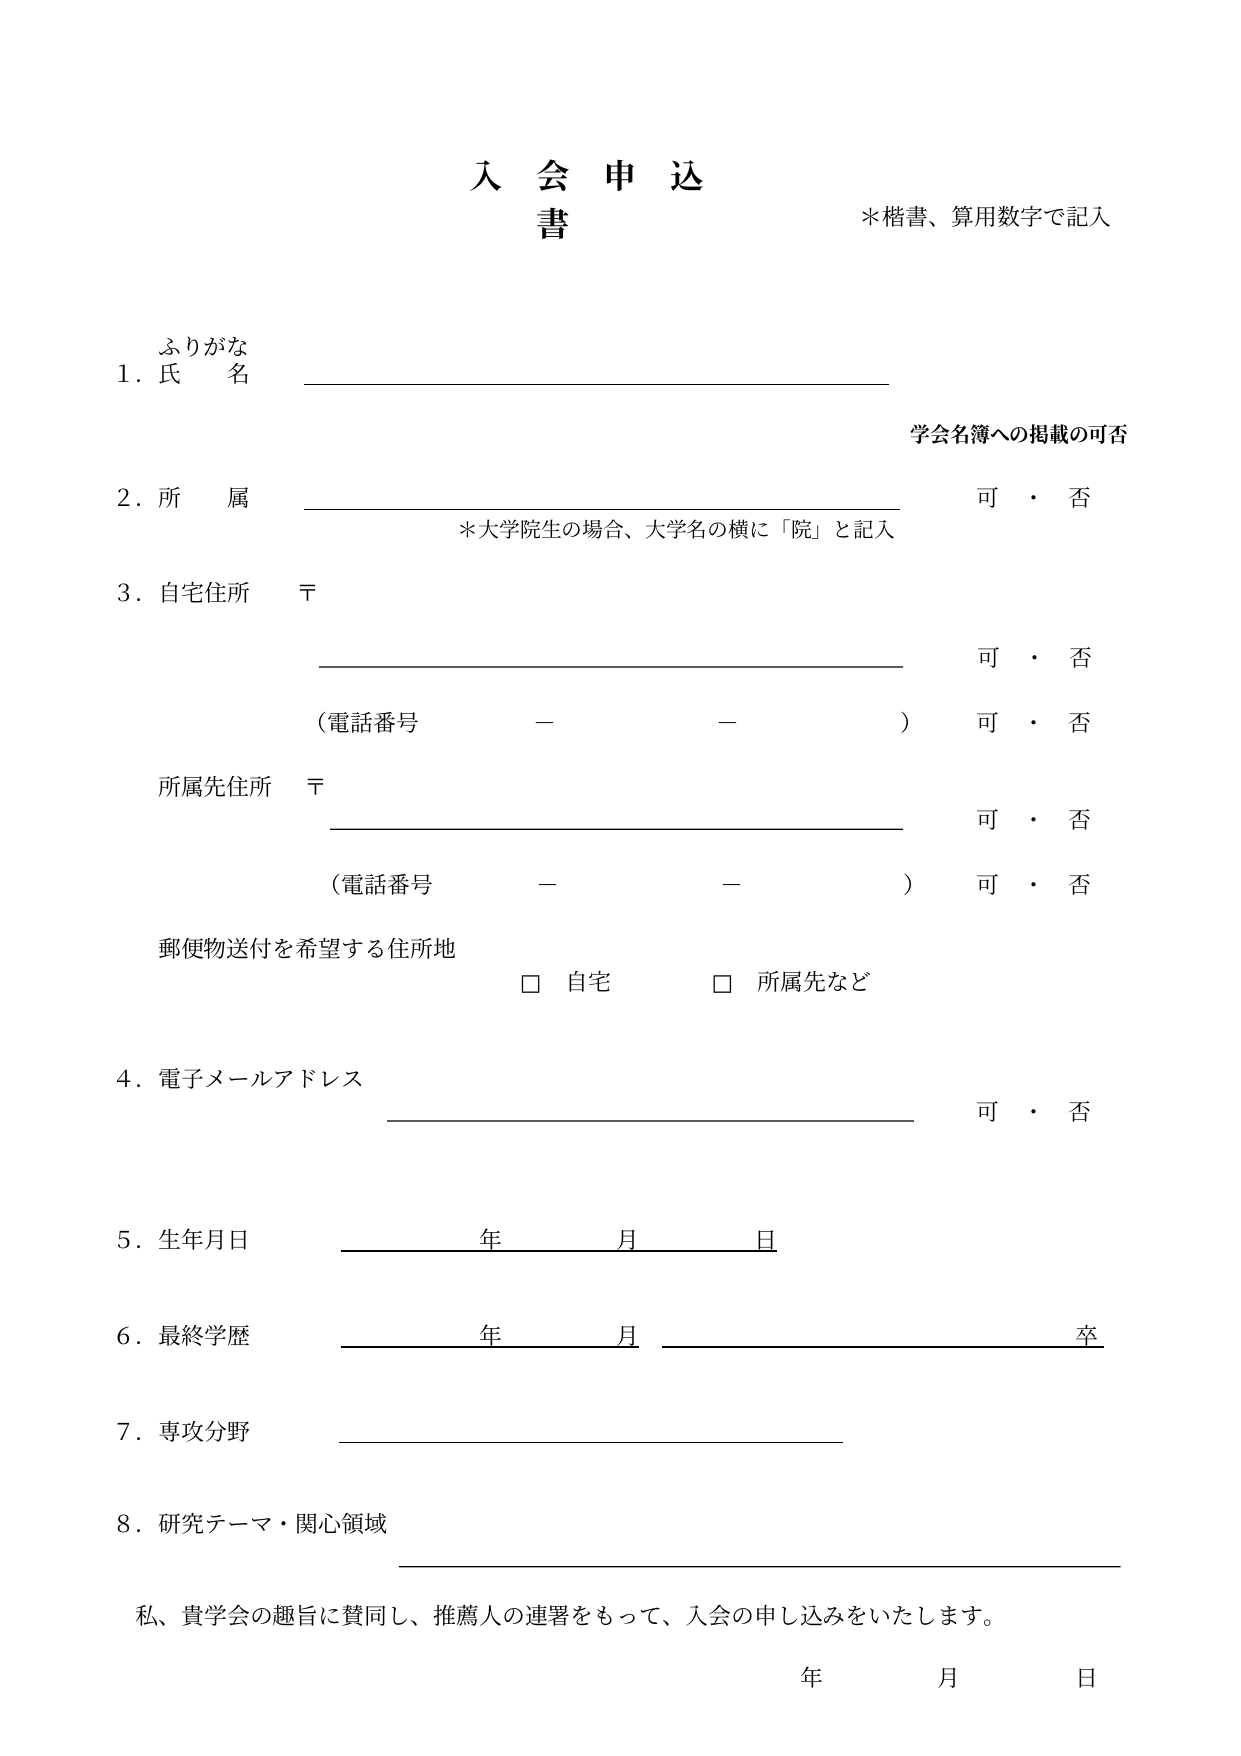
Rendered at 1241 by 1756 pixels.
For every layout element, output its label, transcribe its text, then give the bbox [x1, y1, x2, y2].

text 所属先住所 〒 [158, 769, 1140, 802]
text 年 月 日 [100, 1660, 1098, 1693]
text ５．生年月日 年 月 日 [112, 1222, 1140, 1255]
text （電話番号 － － ） 可 ・ 否 [304, 704, 1140, 737]
text 私、貴学会の趣旨に賛同し、推薦人の連署をもって、入会の申し込みをいたします。 [135, 1598, 1140, 1631]
text ３．自宅住所 〒 [112, 575, 1140, 608]
title 入 会 申 込 書 [469, 150, 770, 246]
text ４．電子メールアドレス [112, 1061, 1140, 1094]
text 可 ・ 否 [977, 802, 1140, 835]
text ２．所 属 可 ・ 否 [112, 480, 1140, 513]
text 可 ・ 否 [977, 1094, 1140, 1127]
text ＊楷書、算用数字で記入 [859, 199, 1140, 232]
text 郵便物送付を希望する住所地 [158, 931, 1140, 964]
text ふりがな [158, 334, 1140, 361]
text ７．専攻分野 [112, 1414, 1140, 1447]
text （電話番号 － － ） 可 ・ 否 [319, 867, 1140, 900]
text 可 ・ 否 [100, 640, 1092, 673]
text １．氏 名 [112, 361, 1140, 388]
text ８．研究テーマ・関心領域 [112, 1507, 1140, 1539]
text ＊大学院生の場合、大学名の横に「院」と記入 [457, 513, 1140, 543]
text 学会名簿への掲載の可否 [100, 418, 1128, 448]
text □ 自宅 □ 所属先など [519, 964, 1140, 998]
text ６．最終学歴 年 月 卒 [112, 1318, 1140, 1351]
